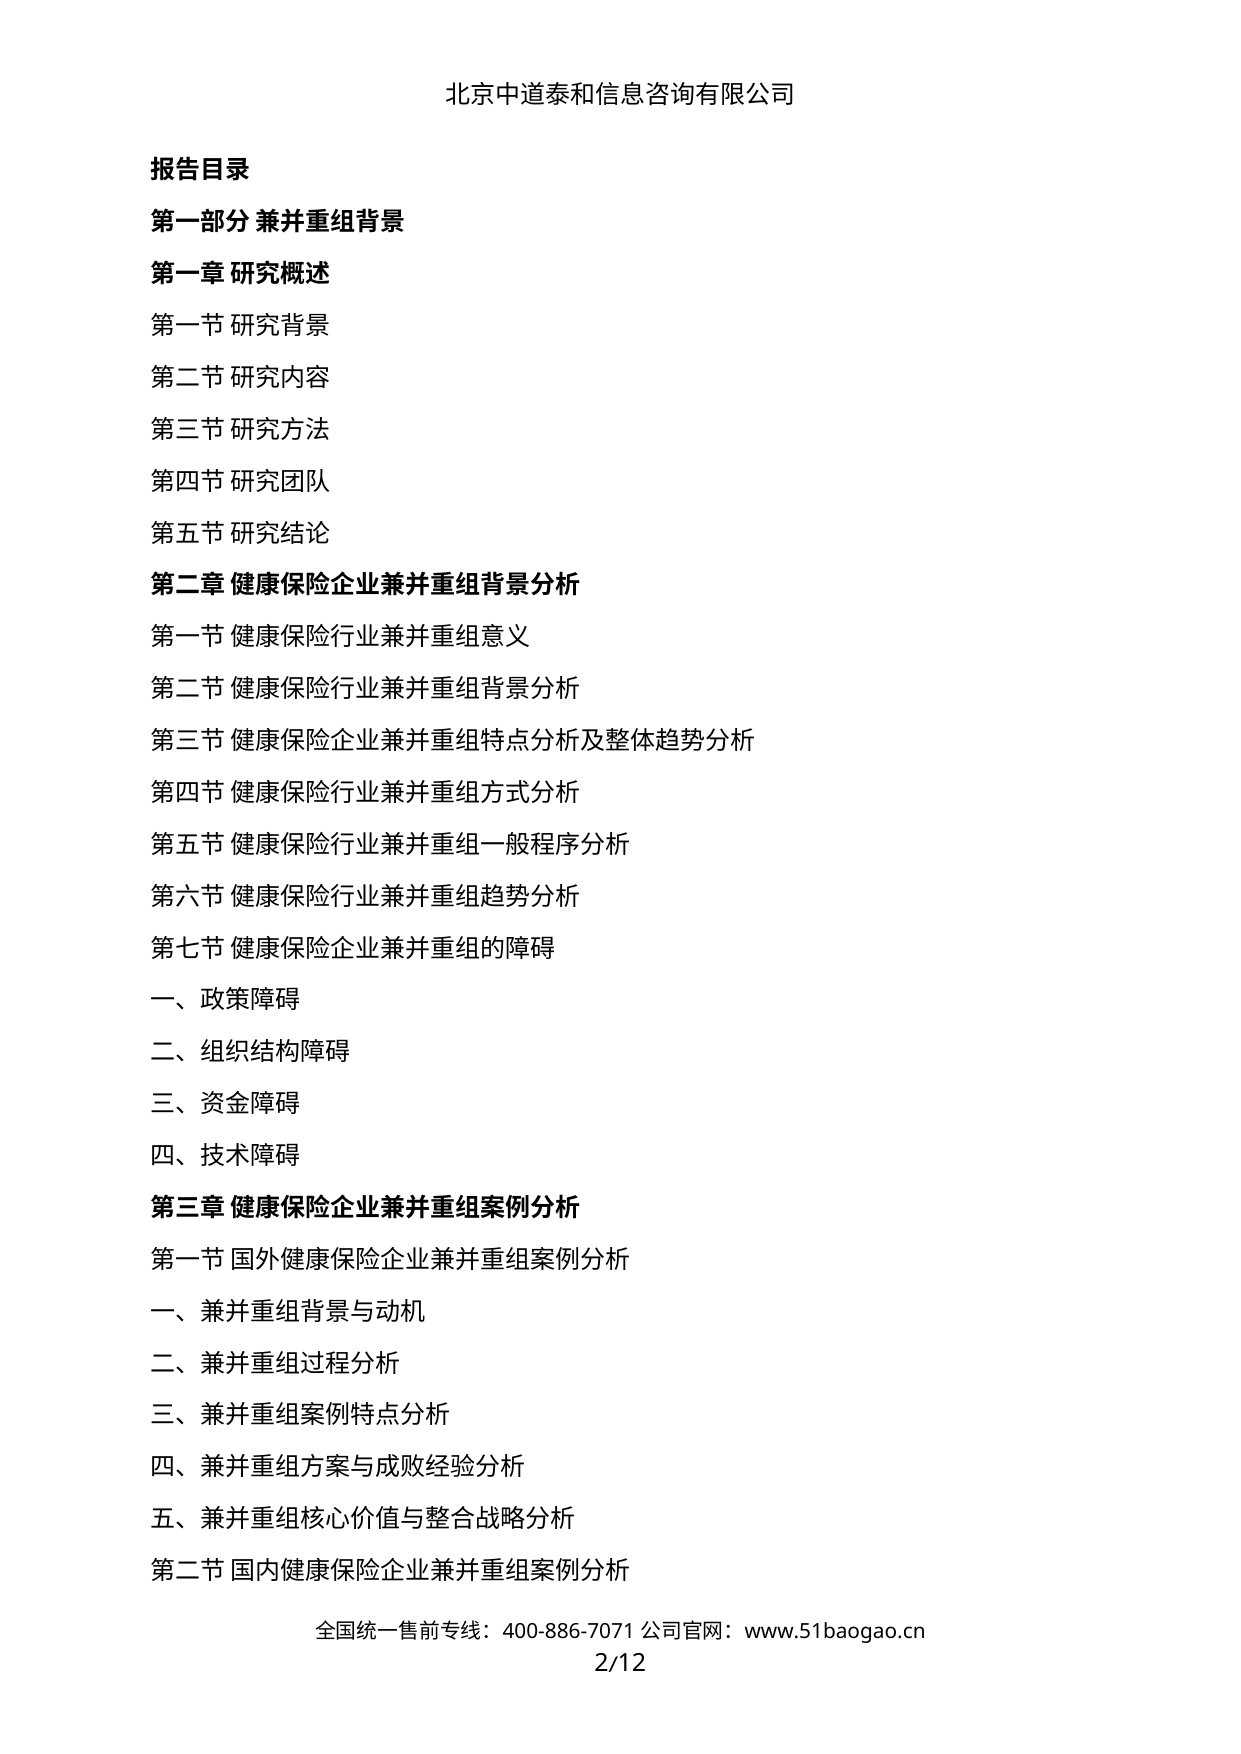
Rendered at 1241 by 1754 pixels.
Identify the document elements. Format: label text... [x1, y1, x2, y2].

text 第一部分 兼并重组背景 [150, 202, 1090, 238]
text 第五节 研究结论 [150, 513, 1090, 549]
text 第七节 健康保险企业兼并重组的障碍 [150, 928, 1090, 964]
text 四、兼并重组方案与成败经验分析 [150, 1447, 1090, 1483]
text 第三节 研究方法 [150, 409, 1090, 446]
text 第六节 健康保险行业兼并重组趋势分析 [150, 876, 1090, 912]
text 一、兼并重组背景与动机 [150, 1291, 1090, 1327]
text 第五节 健康保险行业兼并重组一般程序分析 [150, 824, 1090, 861]
text 二、兼并重组过程分析 [150, 1343, 1090, 1379]
text 第三章 健康保险企业兼并重组案例分析 [150, 1187, 1090, 1224]
text 第二节 健康保险行业兼并重组背景分析 [150, 669, 1090, 705]
text 第一章 研究概述 [150, 254, 1090, 290]
text 第四节 健康保险行业兼并重组方式分析 [150, 772, 1090, 809]
text 二、组织结构障碍 [150, 1032, 1090, 1068]
text 报告目录 [150, 150, 1090, 186]
text 第二章 健康保险企业兼并重组背景分析 [150, 565, 1090, 601]
text 第二节 国内健康保险企业兼并重组案例分析 [150, 1551, 1090, 1587]
text 三、资金障碍 [150, 1084, 1090, 1120]
text 五、兼并重组核心价值与整合战略分析 [150, 1499, 1090, 1535]
text 四、技术障碍 [150, 1136, 1090, 1172]
text 一、政策障碍 [150, 980, 1090, 1016]
text 第四节 研究团队 [150, 461, 1090, 497]
text 第二节 研究内容 [150, 357, 1090, 394]
text 第一节 国外健康保险企业兼并重组案例分析 [150, 1239, 1090, 1276]
text 第一节 研究背景 [150, 306, 1090, 342]
text 第一节 健康保险行业兼并重组意义 [150, 617, 1090, 653]
text 第三节 健康保险企业兼并重组特点分析及整体趋势分析 [150, 721, 1090, 757]
text 三、兼并重组案例特点分析 [150, 1395, 1090, 1431]
